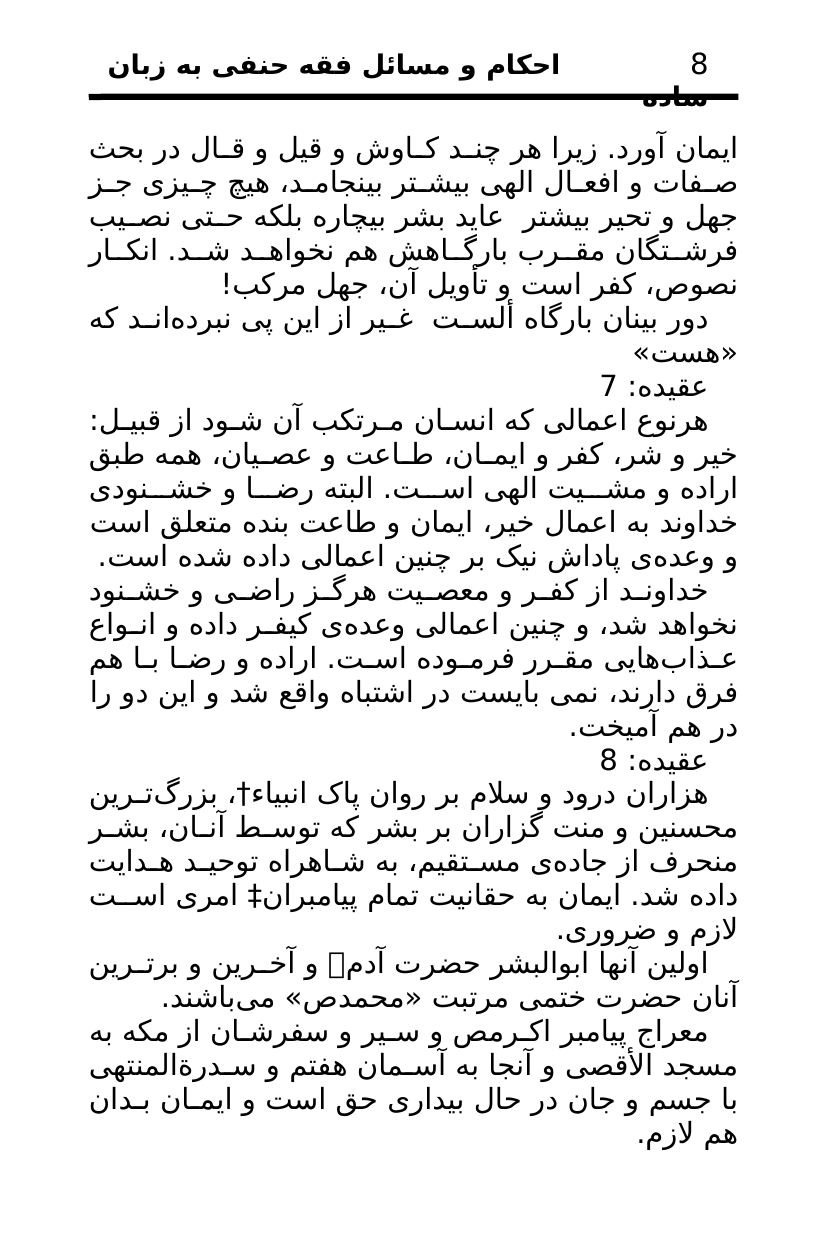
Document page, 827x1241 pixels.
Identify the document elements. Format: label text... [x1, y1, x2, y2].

text ‌معراج‌ پیامبر اکرمص و سیر و سفرشان‌ از مکه‌ به‌ مسجد الأقصی‌ و آنجا به‌ آسمان‌ هفتم‌ و سدرة‌المنتهی‌ با جسم‌ و جان‌ در حال‌ بیداری‌ حق‌ است‌ و ایمان‌ بدان‌ هم‌ لازم. [89, 1014, 738, 1150]
text ‌خداوند از کفر و معصیت‌ هرگز راضی‌ و خشنود نخواهد شد، و چنین‌ اعمالی‌ وعده‌ی‌ کیفر داده‌ و انواع‌ عذاب‌هایی‌ مقرر فرموده‌ است. اراده‌ و رضا با هم‌ فرق‌ دارند، نمی‌ بایست‌ در اشتباه‌ واقع‌ شد و این‌ دو را در هم‌ آمیخت. [89, 573, 738, 743]
text هرنوع‌ اعمالی‌ که‌ انسان‌ مرتکب‌ آن‌ شود از قبیل: خیر و شر، کفر و ایمان، طاعت‌ و عصیان، همه‌ طبق‌ اراده‌ و مشیت‌ الهی‌ است. البته‌ رضا و خشنودی‌ خداوند به‌ اعمال‌ خیر، ایمان‌ و طاعت‌ بنده‌ متعلق‌ است‌ و وعده‌ی‌ پاداش‌ نیک‌ بر چنین‌ اعمالی‌ داده‌ شده‌ است. [89, 403, 738, 573]
text اولین‌ آنها ابوالبشر حضرت‌ آدم و آخرین‌ و برترین‌ آنان‌ حضرت‌ ختمی‌ مرتبت‌ «محمدص» می‌باشند. [89, 947, 738, 1014]
text ‌‌عقیده: 7 [89, 369, 738, 403]
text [89, 132, 738, 301]
text ‌‌عقیده: 8 [89, 743, 738, 777]
text هزاران‌ درود و سلام‌ بر روان‌ پاک‌ انبیاء†، بزرگ‌ترین‌ محسنین‌ و منت‌ گزاران‌ بر بشر که‌ توسط‌ آنان، بشر منحرف‌ از جاده‌ی‌ مستقیم، به‌ شاهراه‌ توحید هدایت‌ داده‌ شد. ایمان‌ به‌ حقانیت‌ تمام‌ پیامبران‌‡ امری‌ است‌ لازم‌ و ضروری. [89, 777, 738, 947]
text دور بینان‌ بارگاه‌ ألست‌ غیر از این‌ پی‌ نبرده‌اند که‌ «هست» [89, 301, 738, 369]
